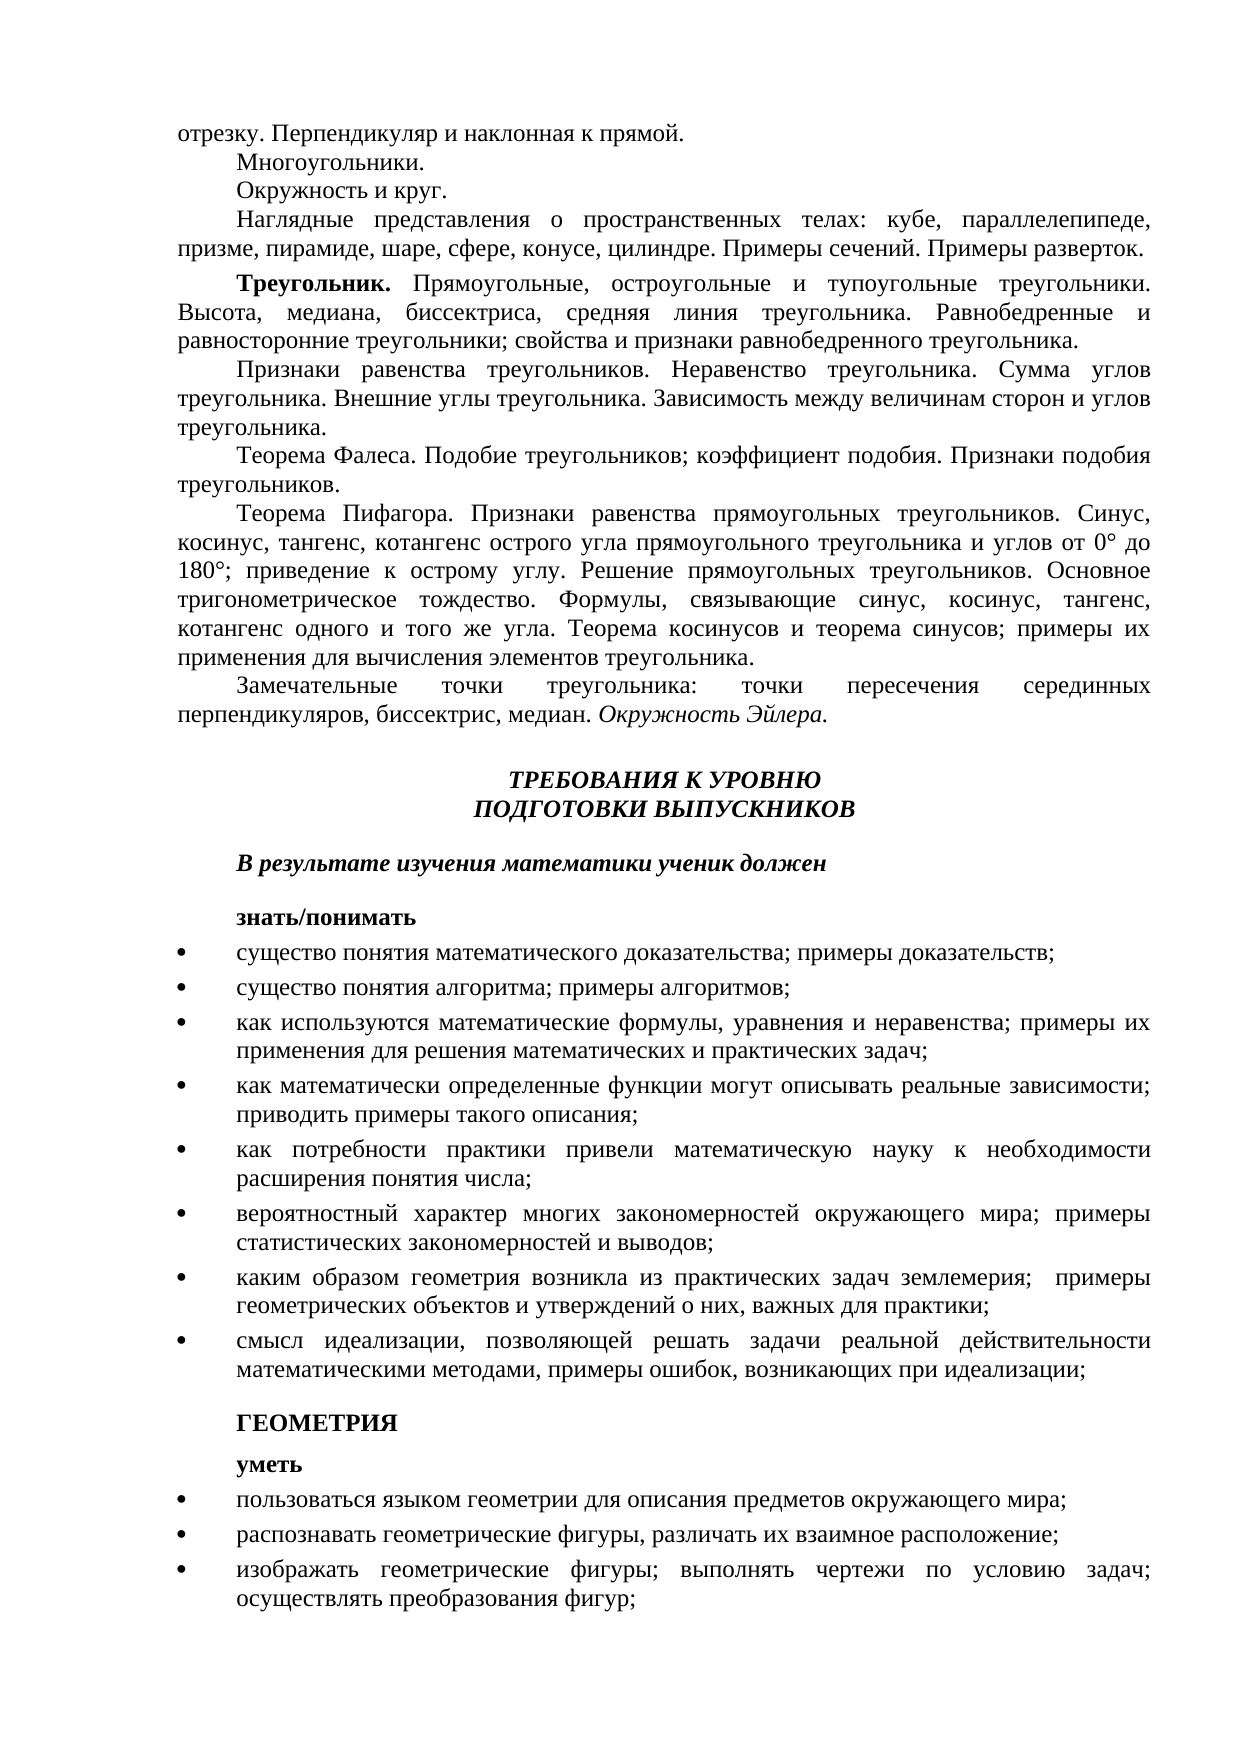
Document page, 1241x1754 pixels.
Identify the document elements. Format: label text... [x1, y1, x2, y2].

list пользоваться языком геометрии для описания предметов окружающего мира; [177, 1484, 1152, 1513]
text Геометрия [236, 1408, 1152, 1437]
list как потребности практики привели математическую науку к необходимости расширения понятия числа; [177, 1134, 1152, 1192]
list изображать геометрические фигуры; выполнять чертежи по условию задач; осуществлять преобразования фигур; [177, 1554, 1152, 1612]
list вероятностный характер многих закономерностей окружающего мира; примеры статистических закономерностей и выводов; [177, 1198, 1152, 1256]
text В результате изучения математики ученик должен [177, 848, 1152, 877]
list как математически определенные функции могут описывать реальные зависимости; приводить примеры такого описания; [177, 1071, 1152, 1128]
text Треугольник. Прямоугольные, остроугольные и тупоугольные треугольники. Высота, медиана, биссектриса, средняя линия треугольника. Равнобедренные и равносторонние треугольники; свойства и признаки равнобедренного треугольника. [177, 268, 1152, 354]
text Окружность и круг. [177, 176, 1152, 204]
text Замечательные точки треугольника: точки пересечения серединных перпендикуляров, биссектрис, медиан. Окружность Эйлера. [177, 671, 1152, 728]
list существо понятия математического доказательства; примеры доказательств; [177, 937, 1152, 966]
subtitle ТРЕБОВАНИЯ К УРОВНЮ ПОДГОТОВКИ ВЫПУСКНИКОВ [177, 766, 1152, 823]
text Многоугольники. [177, 147, 1152, 176]
list существо понятия алгоритма; примеры алгоритмов; [177, 972, 1152, 1001]
text Теорема Фалеса. Подобие треугольников; коэффициент подобия. Признаки подобия треугольников. [177, 441, 1152, 498]
text Теорема Пифагора. Признаки равенства прямоугольных треугольников. Синус, косинус, тангенс, котангенс острого угла прямоугольного треугольника и углов от 0° до 180°; приведение к острому углу. Решение прямоугольных треугольников. Основное тригонометрическое тождество. Формулы, связывающие синус, косинус, тангенс, котангенс одного и того же угла. Теорема косинусов и теорема синусов; примеры их применения для вычисления элементов треугольника. [177, 498, 1152, 671]
list каким образом геометрия возникла из практических задач землемерия; примеры геометрических объектов и утверждений о них, важных для практики; [177, 1262, 1152, 1319]
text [177, 118, 1152, 147]
text Наглядные представления о пространственных телах: кубе, параллелепипеде, призме, пирамиде, шаре, сфере, конусе, цилиндре. Примеры сечений. Примеры разверток. [177, 204, 1152, 262]
text уметь [177, 1449, 1152, 1478]
list смысл идеализации, позволяющей решать задачи реальной действительности математическими методами, примеры ошибок, возникающих при идеализации; [177, 1326, 1152, 1383]
list распознавать геометрические фигуры, различать их взаимное расположение; [177, 1519, 1152, 1548]
text Признаки равенства треугольников. Неравенство треугольника. Сумма углов треугольника. Внешние углы треугольника. Зависимость между величинам сторон и углов треугольника. [177, 354, 1152, 441]
text знать/понимать [177, 902, 1152, 931]
list как используются математические формулы, уравнения и неравенства; примеры их применения для решения математических и практических задач; [177, 1007, 1152, 1064]
